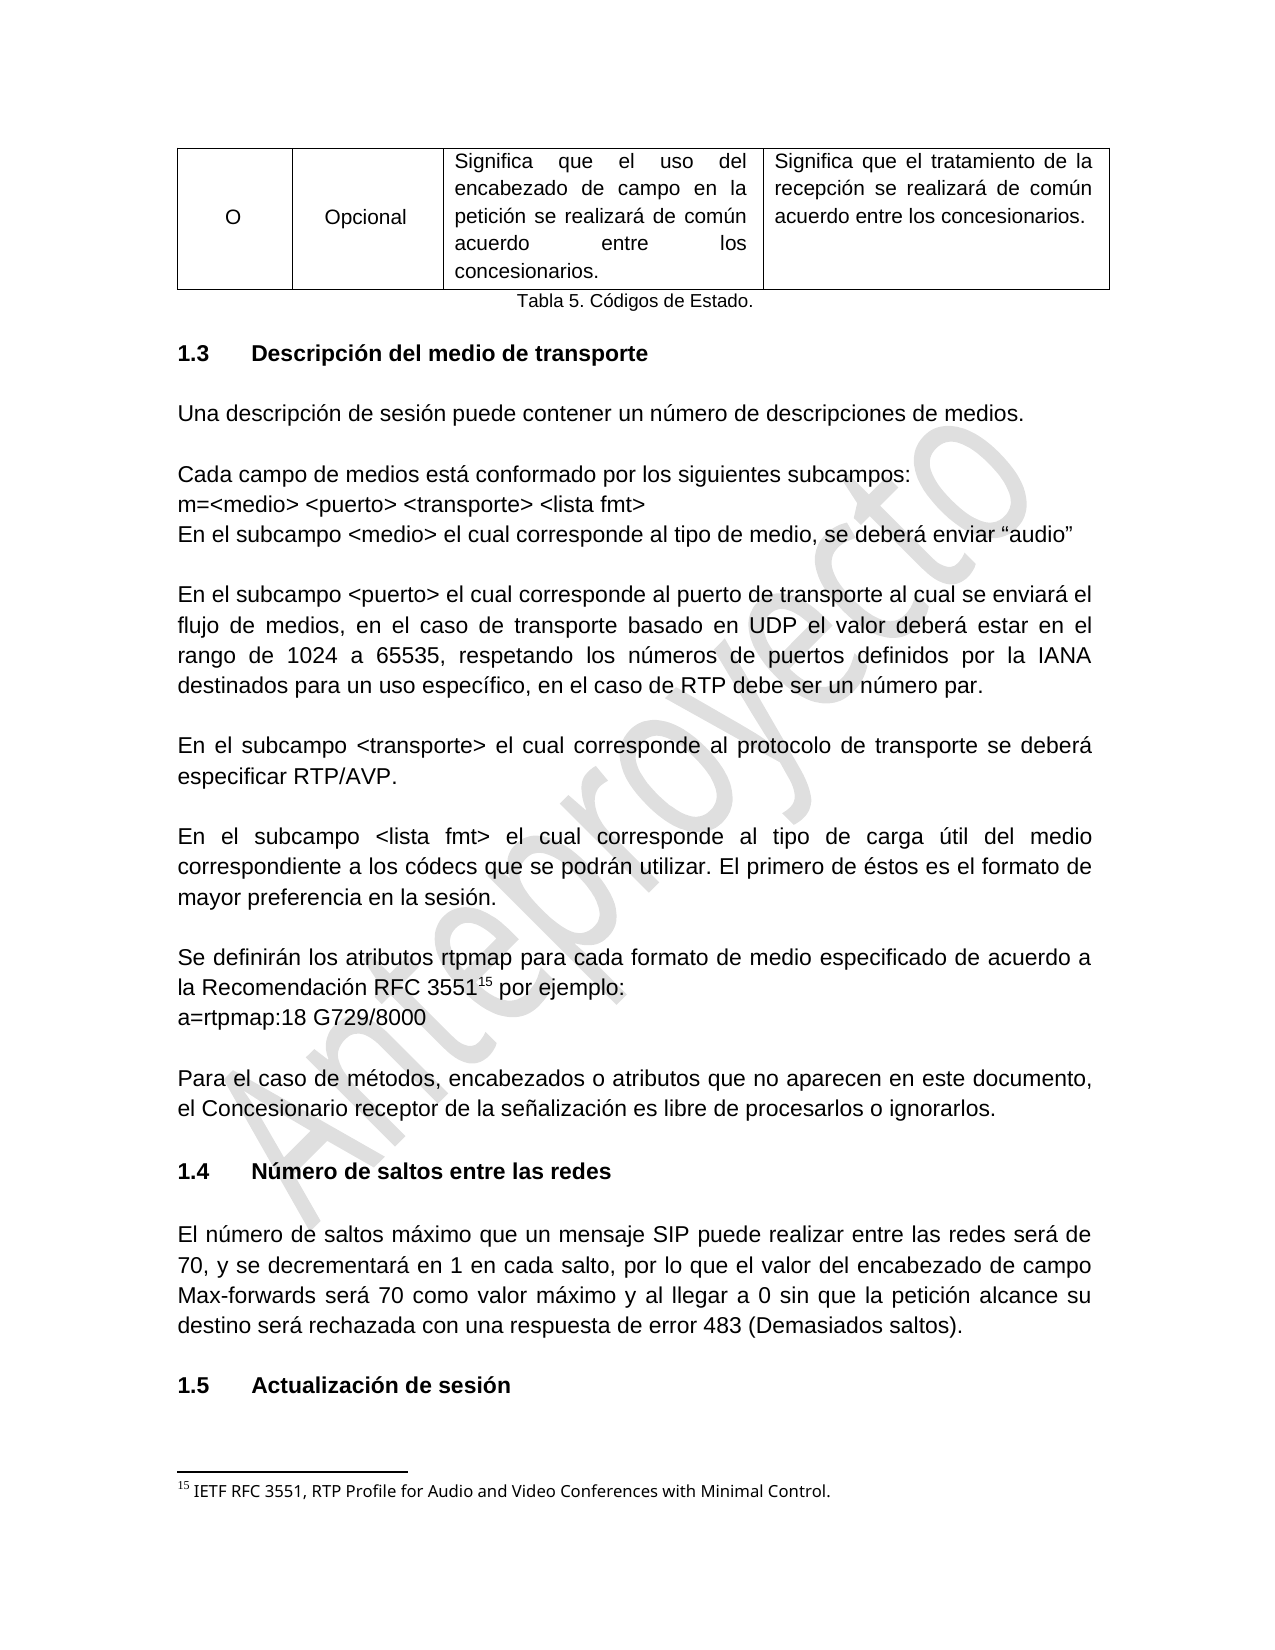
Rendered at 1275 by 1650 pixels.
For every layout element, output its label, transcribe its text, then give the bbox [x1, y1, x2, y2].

list Número de saltos entre las redes [177, 1158, 1093, 1184]
text El número de saltos máximo que un mensaje SIP puede realizar entre las redes será de 70, y se decrementará en 1 en cada salto, por lo que el valor del encabezado de campo Max-forwards será 70 como valor máximo y al llegar a 0 sin que la petición alcance su destino será rechazada con una respuesta de error 483 (Demasiados saltos). [177, 1221, 1093, 1338]
table_cell Opcional [293, 149, 443, 289]
text En el subcampo <puerto> el cual corresponde al puerto de transporte al cual se enviará el flujo de medios, en el caso de transporte basado en UDP el valor deberá estar en el rango de 1024 a 65535, respetando los números de puertos definidos por la IANA destinados para un uso específico, en el caso de RTP debe ser un número par. [177, 581, 1093, 698]
table_cell Significa que el tratamiento de la recepción se realizará de común acuerdo entre los concesionarios. [764, 149, 1109, 289]
text Una descripción de sesión puede contener un número de descripciones de medios. [177, 400, 1093, 427]
list Descripción del medio de transporte [177, 340, 1093, 366]
text En el subcampo <transporte> el cual corresponde al protocolo de transporte se deberá especificar RTP/AVP. [177, 732, 1093, 789]
text En el subcampo <lista fmt> el cual corresponde al tipo de carga útil del medio correspondiente a los códecs que se podrán utilizar. El primero de éstos es el formato de mayor preferencia en la sesión. [177, 823, 1093, 910]
text Cada campo de medios está conformado por los siguientes subcampos: [177, 461, 1093, 487]
text a=rtpmap:18 G729/8000 [177, 1004, 1093, 1031]
text Se definirán los atributos rtpmap para cada formato de medio especificado de acuerdo a la Recomendación RFC 3551 por ejemplo: [177, 944, 1093, 1001]
table_cell Significa que el uso del encabezado de campo en la petición se realizará de común acuerdo entre los concesionarios. [444, 149, 763, 289]
text Para el caso de métodos, encabezados o atributos que no aparecen en este documento, el Concesionario receptor de la señalización es libre de procesarlos o ignorarlos. [177, 1065, 1093, 1121]
table_cell O [178, 149, 292, 289]
text Tabla 5. Códigos de Estado. [177, 290, 1093, 312]
text En el subcampo <medio> el cual corresponde al tipo de medio, se deberá enviar “audio” [177, 521, 1093, 547]
list Actualización de sesión [177, 1372, 1093, 1399]
text m=<medio> <puerto> <transporte> <lista fmt> [177, 491, 1093, 517]
